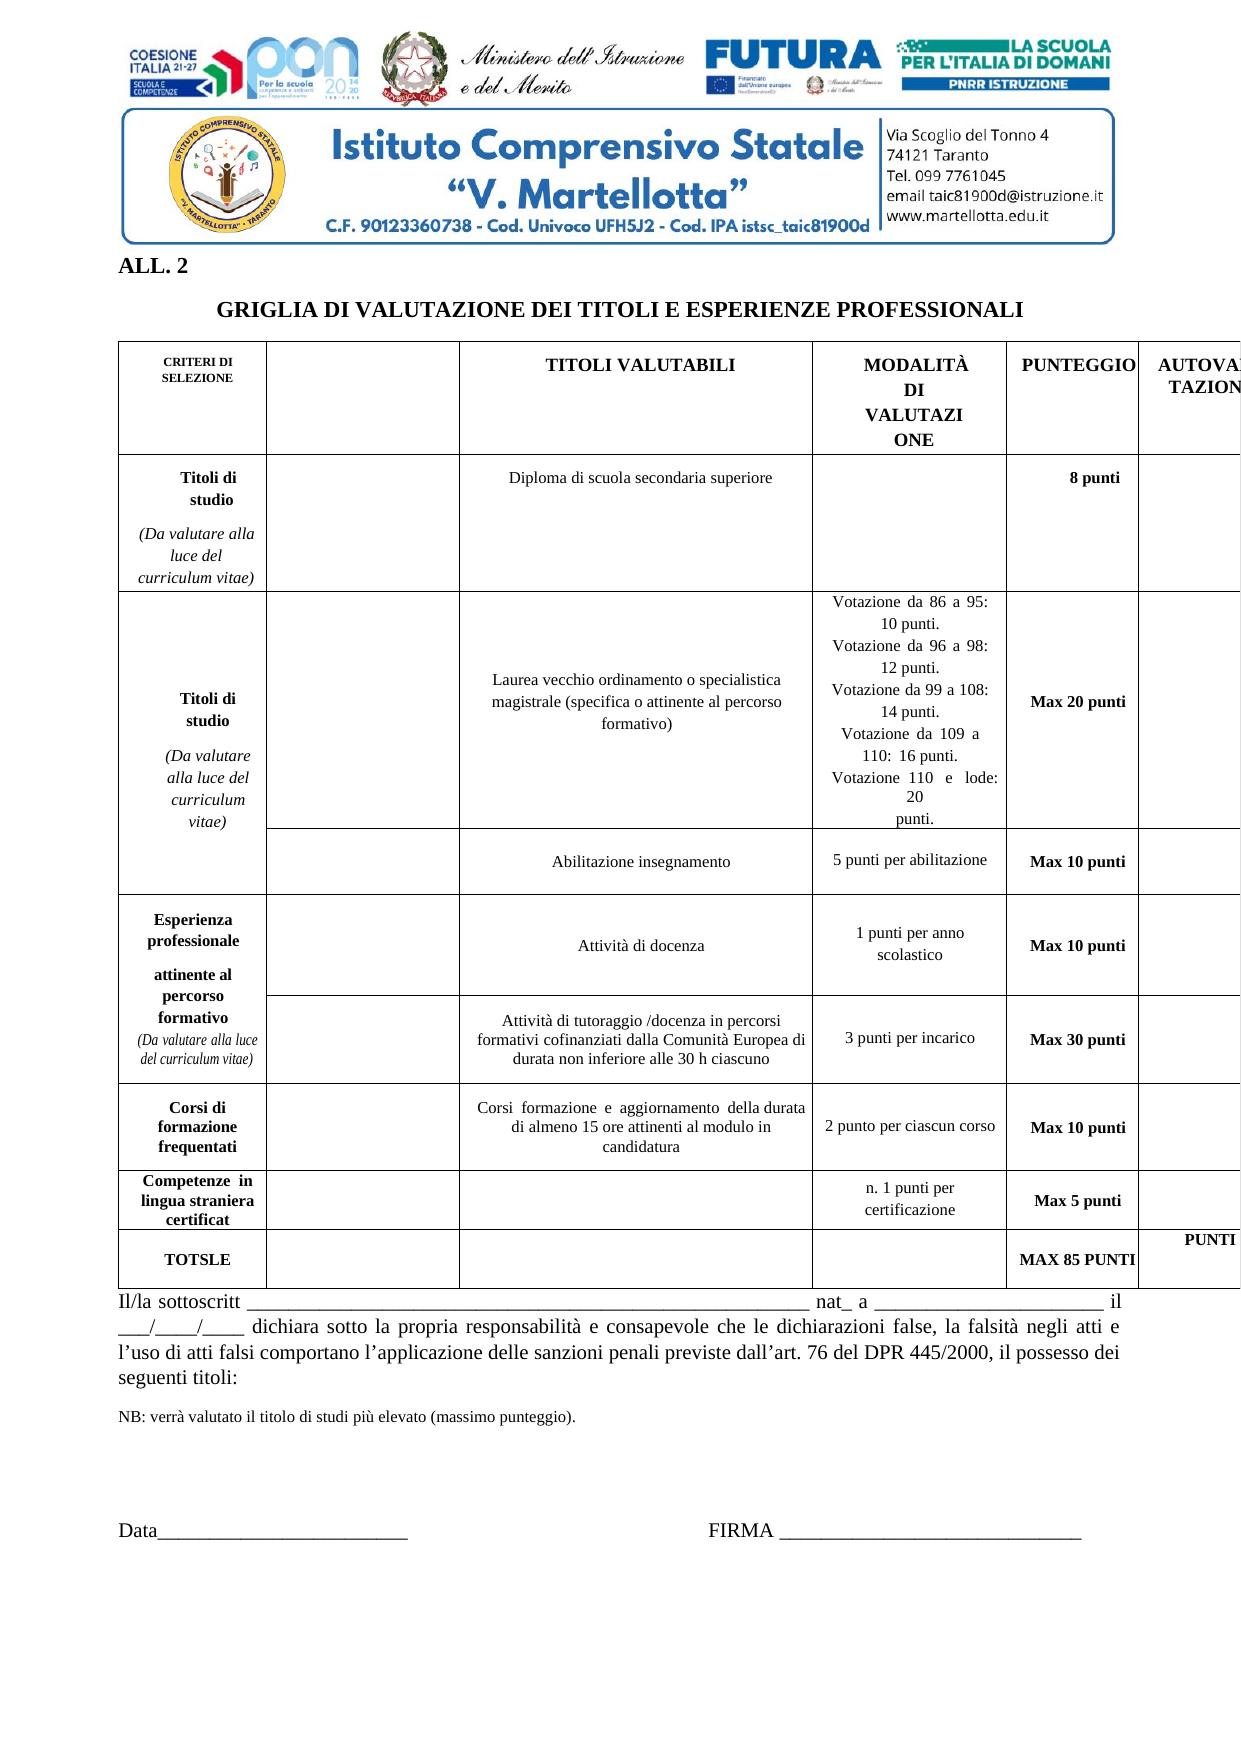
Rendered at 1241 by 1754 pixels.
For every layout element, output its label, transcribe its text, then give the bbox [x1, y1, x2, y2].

table_cell Max 10 punti [1007, 895, 1138, 995]
table_cell Attività di tutoraggio /docenza in percorsi formativi cofinanziati dalla Comunità Europea di durata non inferiore alle 30 h ciascuno [460, 996, 812, 1083]
table_cell Corsi formazione e aggiornamento della durata di almeno 15 ore attinenti al modulo in candidatura [460, 1084, 812, 1170]
table_cell Abilitazione insegnamento [460, 829, 812, 894]
table_cell [460, 1230, 812, 1288]
table_cell 3 punti per incarico [813, 996, 1006, 1083]
table_cell [1139, 895, 1240, 995]
text Data________________________ FIRMA _____________________________ [118, 1518, 1122, 1542]
table_cell [1139, 455, 1240, 591]
table_cell 2 punto per ciascun corso [813, 1084, 1006, 1170]
table_cell Max 5 punti [1007, 1171, 1138, 1229]
table_cell Corsi di formazione frequentati [119, 1084, 266, 1170]
table_cell MAX 85 PUNTI [1007, 1230, 1138, 1288]
table_cell 1 punti per anno scolastico [813, 895, 1006, 995]
table_cell [267, 996, 459, 1083]
text Il/la sottoscritt ______________________________________________________ nat_ a ______________________ il ___/____/____ dichiara sotto la propria responsabilità e consapevole che le dichiarazioni false, la falsità negli atti e l’uso di atti falsi comportano l’applicazione delle sanzioni penali previste dall’art. 76 del DPR 445/2000, il possesso dei seguenti titoli: [118, 1289, 1122, 1389]
table_cell [1139, 996, 1240, 1083]
table_cell Max 10 punti [1007, 1084, 1138, 1170]
table_cell [267, 829, 459, 894]
table_cell Laurea vecchio ordinamento o specialistica magistrale (specifica o attinente al percorso formativo) [460, 592, 812, 828]
table_cell [1139, 1171, 1240, 1229]
table_cell [267, 1084, 459, 1170]
table_cell Titoli di studio (Da valutare alla luce del curriculum vitae) [119, 592, 266, 894]
table_cell PUNTI [1139, 1230, 1240, 1288]
table_header PUNTEGGIO [1007, 342, 1138, 454]
table_cell 8 punti [1007, 455, 1138, 591]
table_cell Titoli di studio (Da valutare alla luce del curriculum vitae) [119, 455, 266, 591]
table_cell Attività di docenza [460, 895, 812, 995]
table_cell [813, 1230, 1006, 1288]
table_cell Votazione da 86 a 95: 10 punti. Votazione da 96 a 98: 12 punti. Votazione da 99 a 108: 14 punti. Votazione da 109 a 110: 16 punti. Votazione 110 e lode: 20 punti. [813, 592, 1006, 828]
table_cell n. 1 punti per certificazione [813, 1171, 1006, 1229]
text ALL. 2 [118, 252, 1122, 278]
table_cell [267, 1171, 459, 1229]
text GRIGLIA DI VALUTAZIONE DEI TITOLI E ESPERIENZE PROFESSIONALI [118, 296, 1122, 323]
table_cell [460, 1171, 812, 1229]
table_cell Max 30 punti [1007, 996, 1138, 1083]
table_cell 5 punti per abilitazione [813, 829, 1006, 894]
table_cell [813, 455, 1006, 591]
table_cell [267, 455, 459, 591]
table_cell [1139, 592, 1240, 828]
table_header AUTOVALUTAZIONE [1139, 342, 1240, 454]
text NB: verrà valutato il titolo di studi più elevato (massimo punteggio). [118, 1407, 1122, 1426]
table_cell [1139, 829, 1240, 894]
table_header CRITERI DI SELEZIONE [119, 342, 266, 454]
table_header [267, 342, 459, 454]
table_header TITOLI VALUTABILI [460, 342, 812, 454]
table_cell [1139, 1084, 1240, 1170]
picture [118, 29, 1123, 252]
table_header MODALITÀ DI VALUTAZIONE [813, 342, 1006, 454]
table_cell TOTSLE [119, 1230, 266, 1288]
table_cell Competenze in lingua straniera certificat [119, 1171, 266, 1229]
table_cell [267, 592, 459, 828]
table_cell Max 10 punti [1007, 829, 1138, 894]
table_cell [267, 1230, 459, 1288]
table_cell Diploma di scuola secondaria superiore [460, 455, 812, 591]
table_cell Max 20 punti [1007, 592, 1138, 828]
table_cell Esperienza professionale attinente al percorso formativo (Da valutare alla luce del curriculum vitae) [119, 895, 266, 1083]
table_cell [267, 895, 459, 995]
